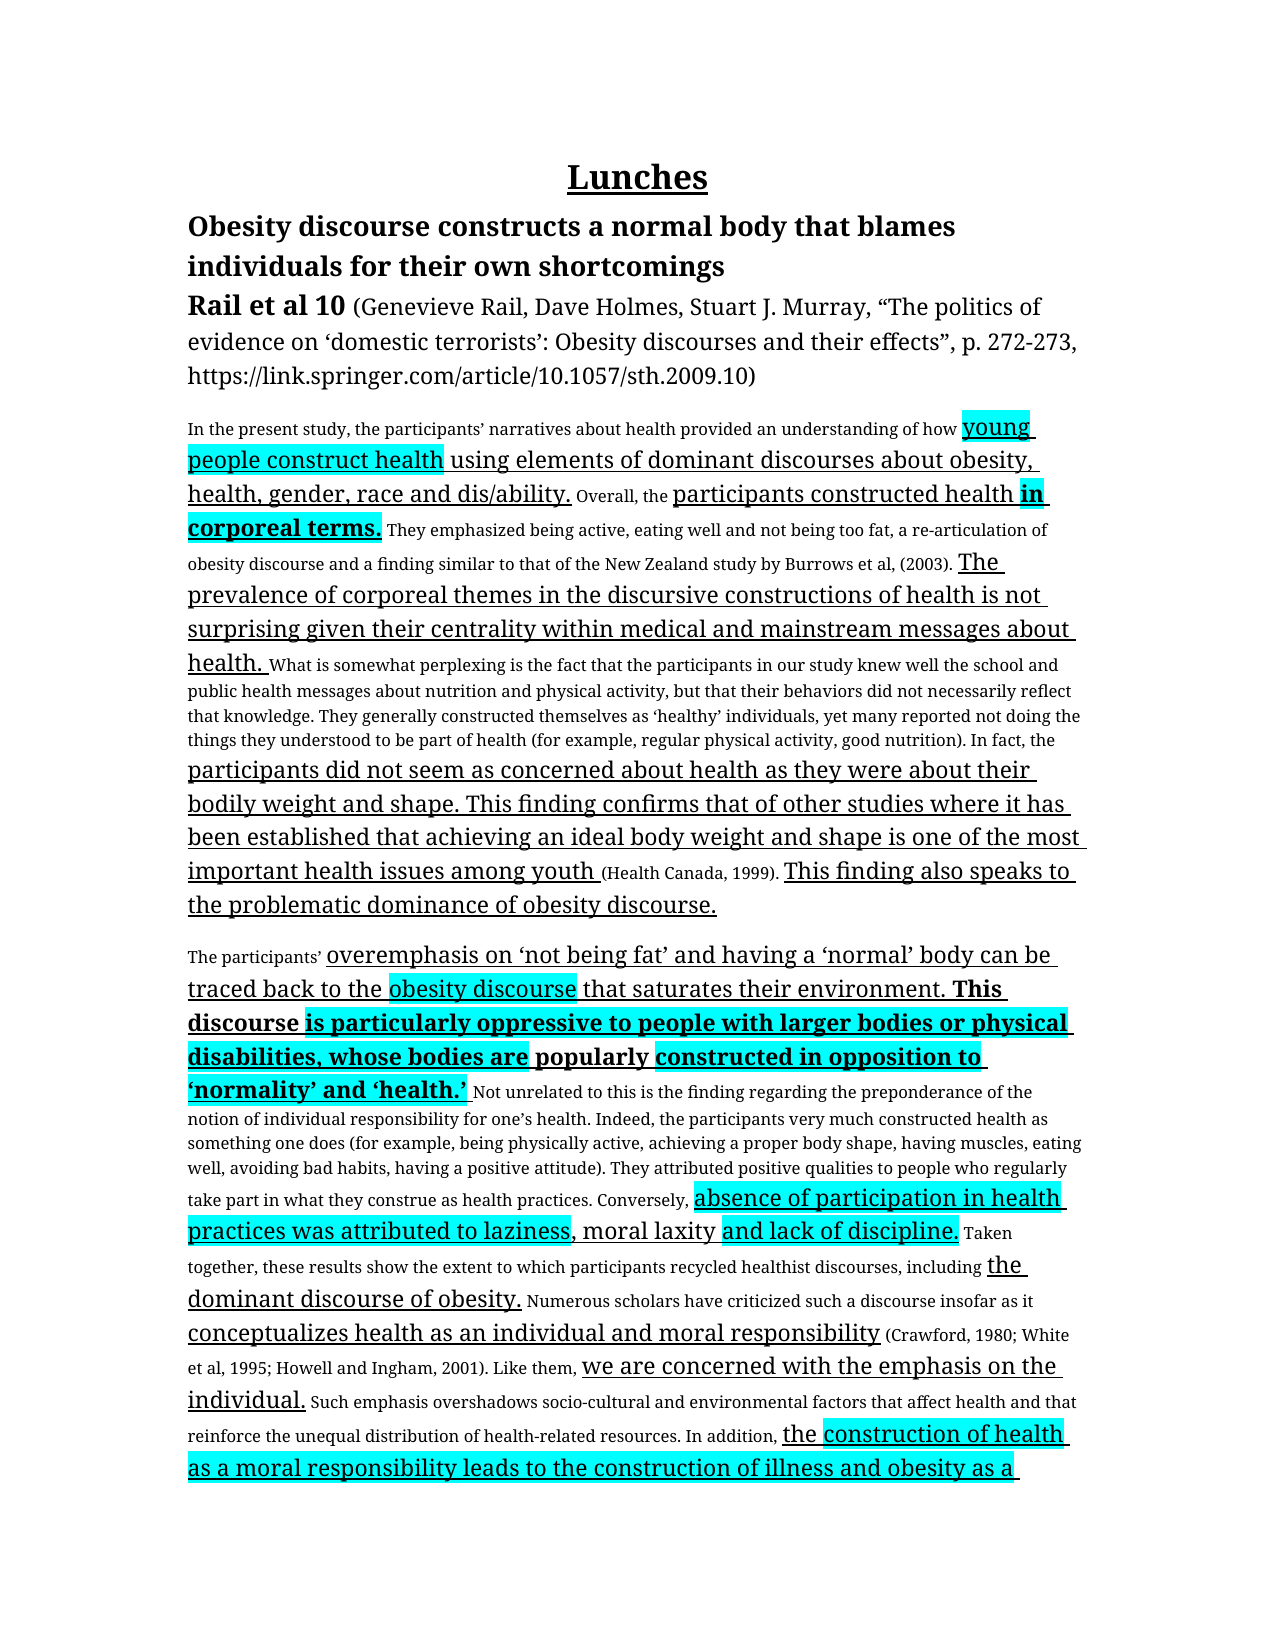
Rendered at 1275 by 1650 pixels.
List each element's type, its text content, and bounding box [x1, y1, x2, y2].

subtitle Lunches [187, 154, 1087, 199]
text Rail et al 10 (Genevieve Rail, Dave Holmes, Stuart J. Murray, “The politics of evidence on ‘domestic terrorists’: Obesity discourses and their effects”, p. 272-273, https://link.springer.com/article/10.1057/sth.2009.10) [187, 287, 1087, 391]
text In the present study, the participants’ narratives about health provided an understanding of how young people construct health using elements of dominant discourses about obesity, health, gender, race and dis/ability. Overall, the participants constructed health in corporeal terms. They emphasized being active, eating well and not being too fat, a re-articulation of obesity discourse and a finding similar to that of the New Zealand study by Burrows et al, (2003). The prevalence of corporeal themes in the discursive constructions of health is not surprising given their centrality within medical and mainstream messages about health. What is somewhat perplexing is the fact that the participants in our study knew well the school and public health messages about nutrition and physical activity, but that their behaviors did not necessarily reflect that knowledge. They generally constructed themselves as ‘healthy’ individuals, yet many reported not doing the things they understood to be part of health (for example, regular physical activity, good nutrition). In fact, the participants did not seem as concerned about health as they were about their bodily weight and shape. This finding confirms that of other studies where it has been established that achieving an ideal body weight and shape is one of the most important health issues among youth (Health Canada, 1999). This finding also speaks to the problematic dominance of obesity discourse. [187, 410, 1087, 848]
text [187, 939, 1087, 1483]
subtitle Obesity discourse constructs a normal body that blames individuals for their own shortcomings [187, 207, 1087, 284]
